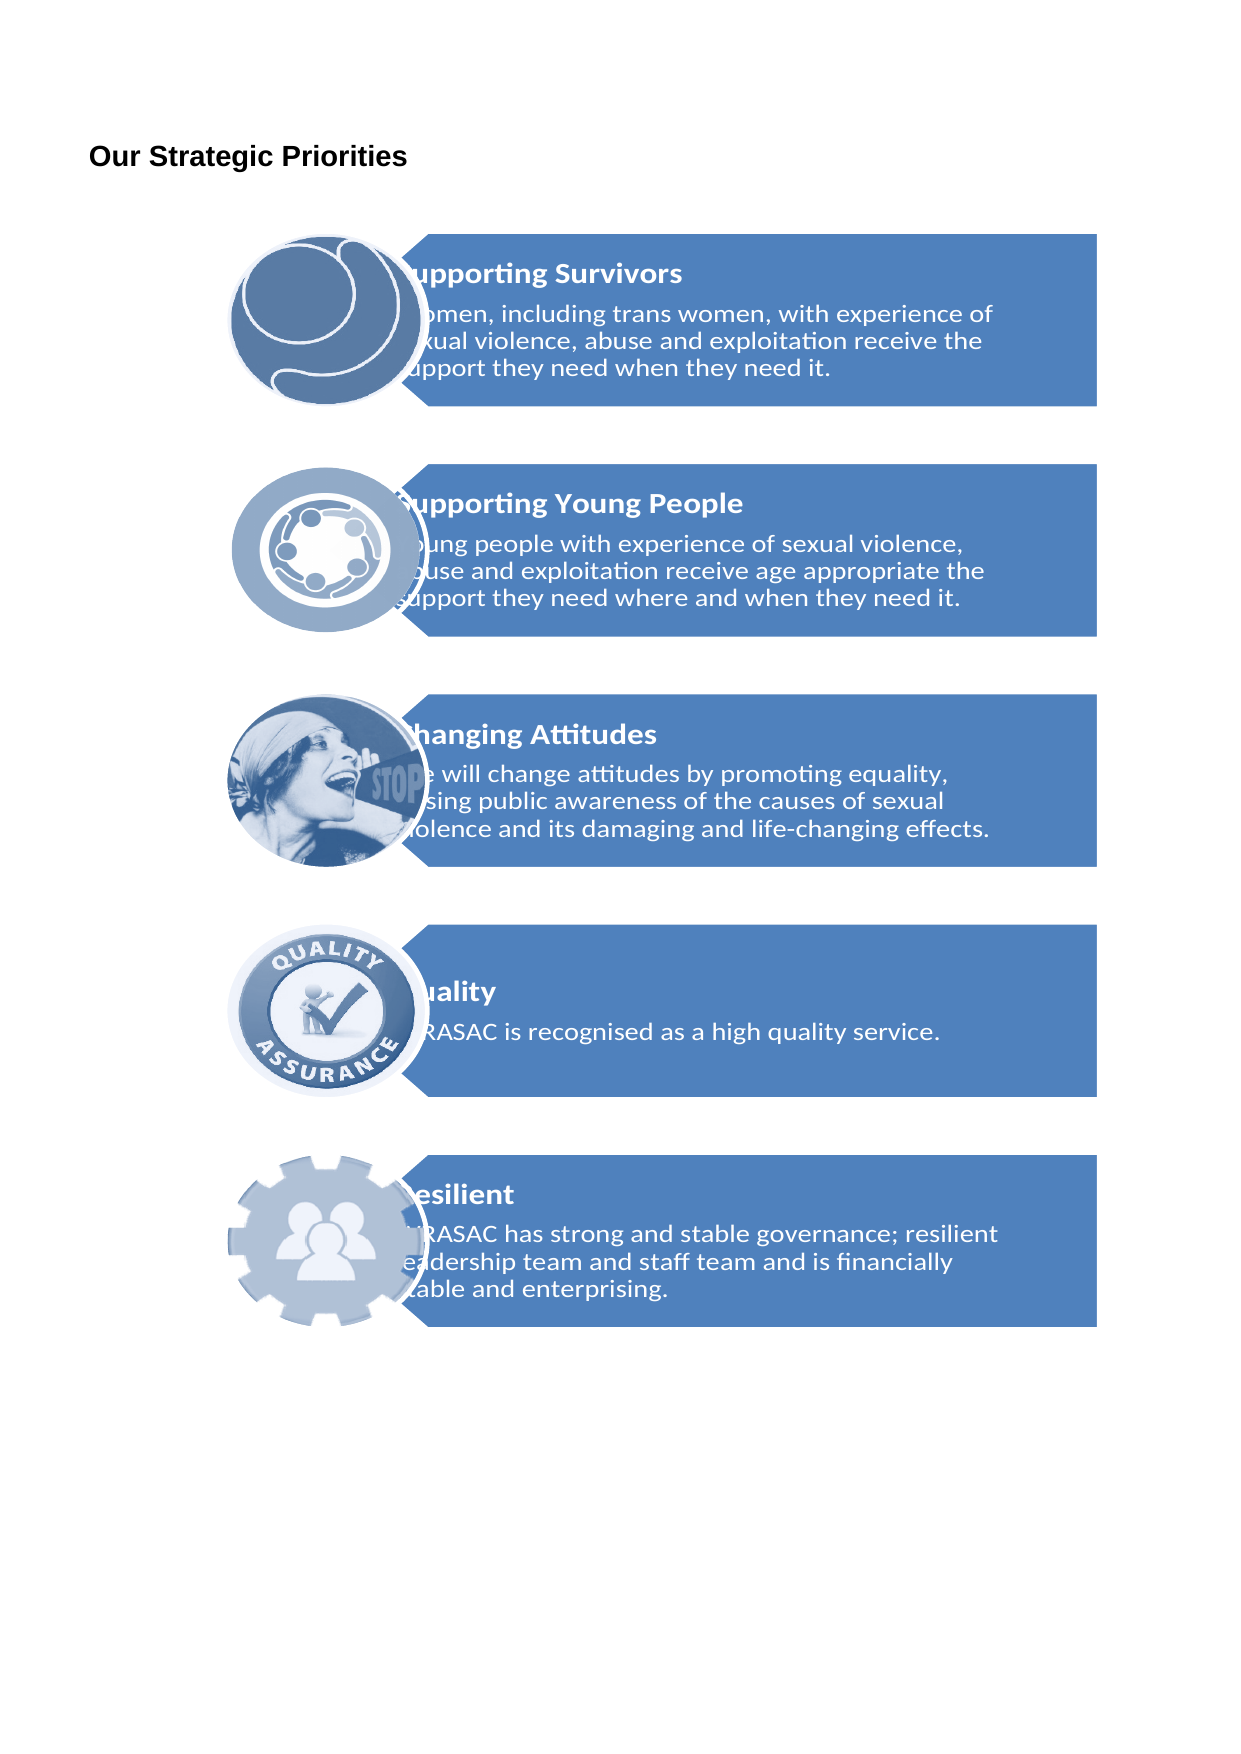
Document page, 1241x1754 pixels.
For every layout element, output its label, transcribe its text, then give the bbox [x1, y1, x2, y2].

subtitle Our Strategic Priorities [89, 139, 1122, 173]
